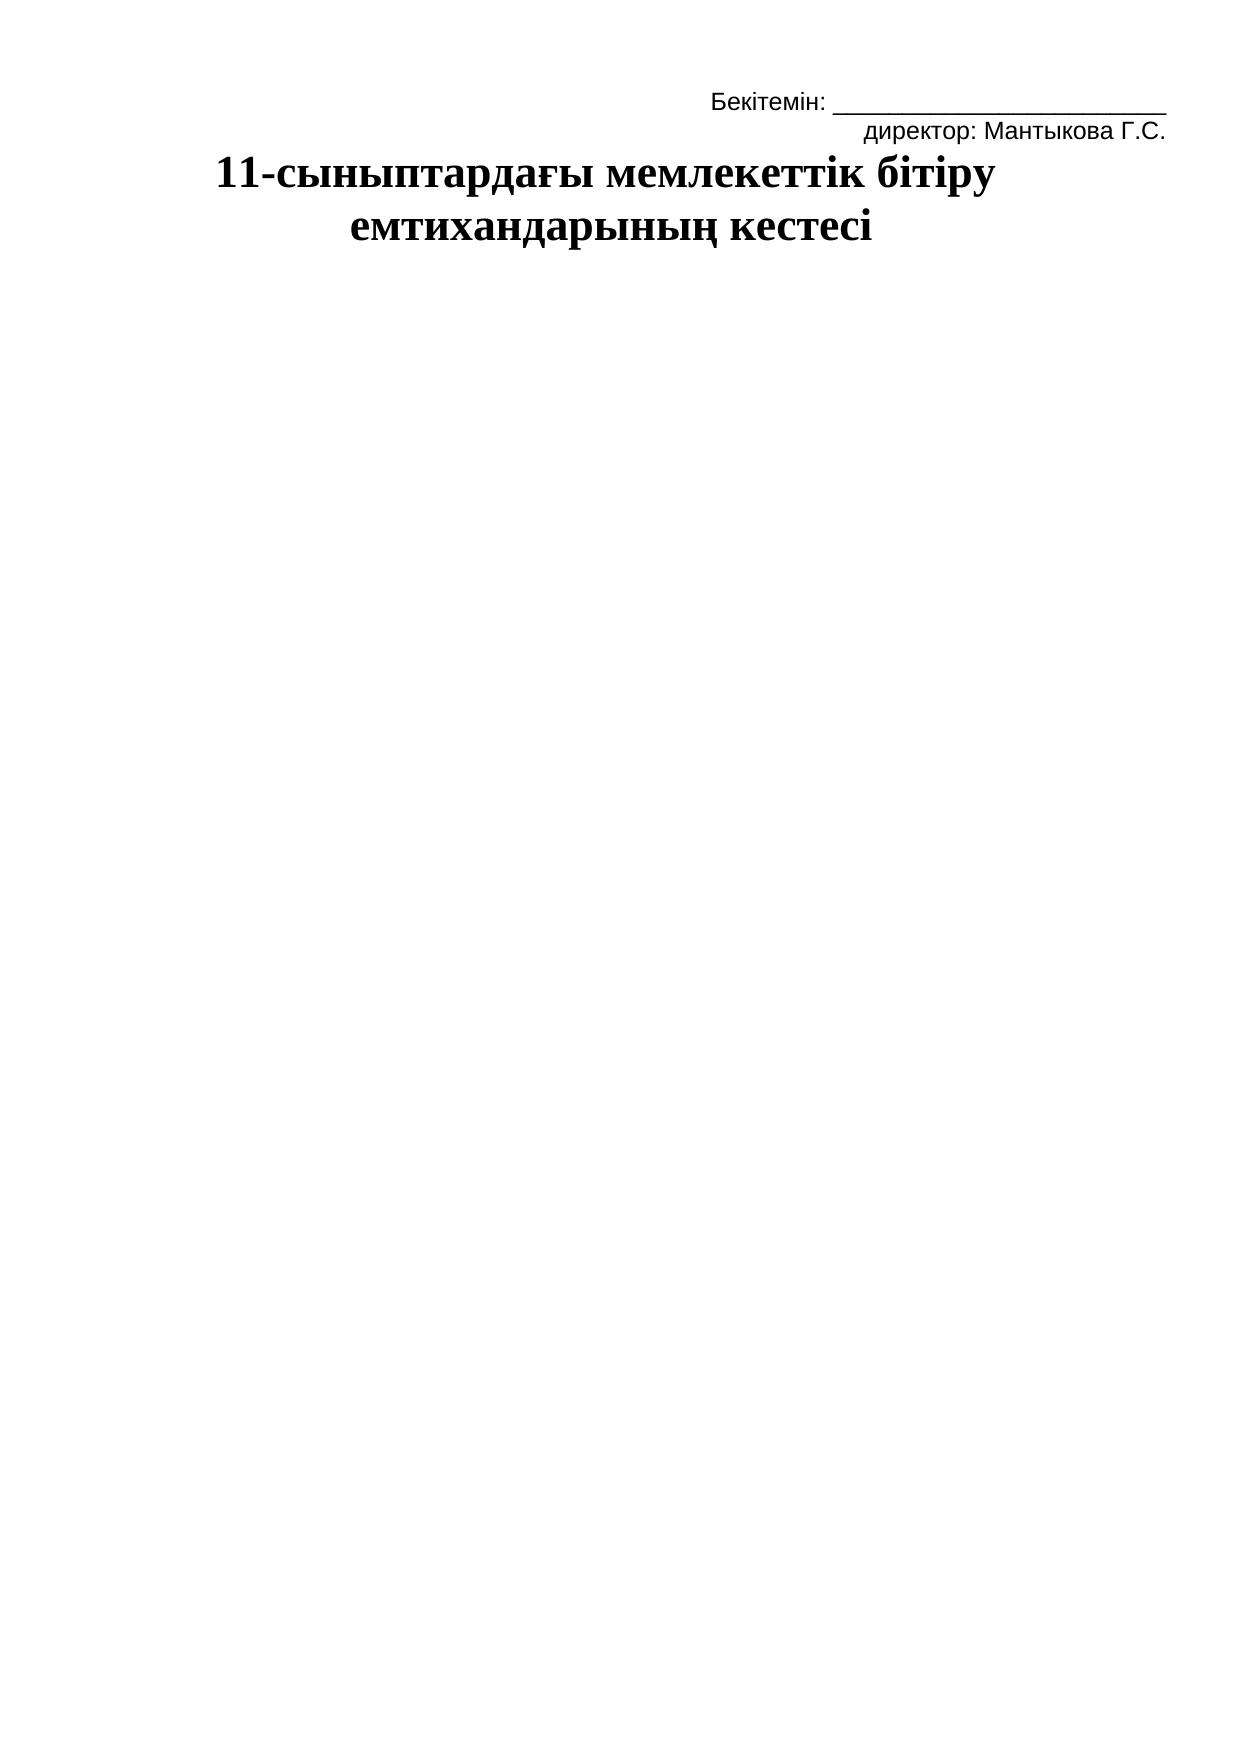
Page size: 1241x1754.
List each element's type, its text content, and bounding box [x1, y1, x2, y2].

text директор: Мантыкова Г.С. [44, 116, 1167, 144]
text емтихандарының кестесі [44, 197, 1167, 250]
text 11-сыныптардағы мемлекеттік бітіру [44, 144, 1167, 197]
text Бекітемін: ________________________ [44, 87, 1167, 116]
